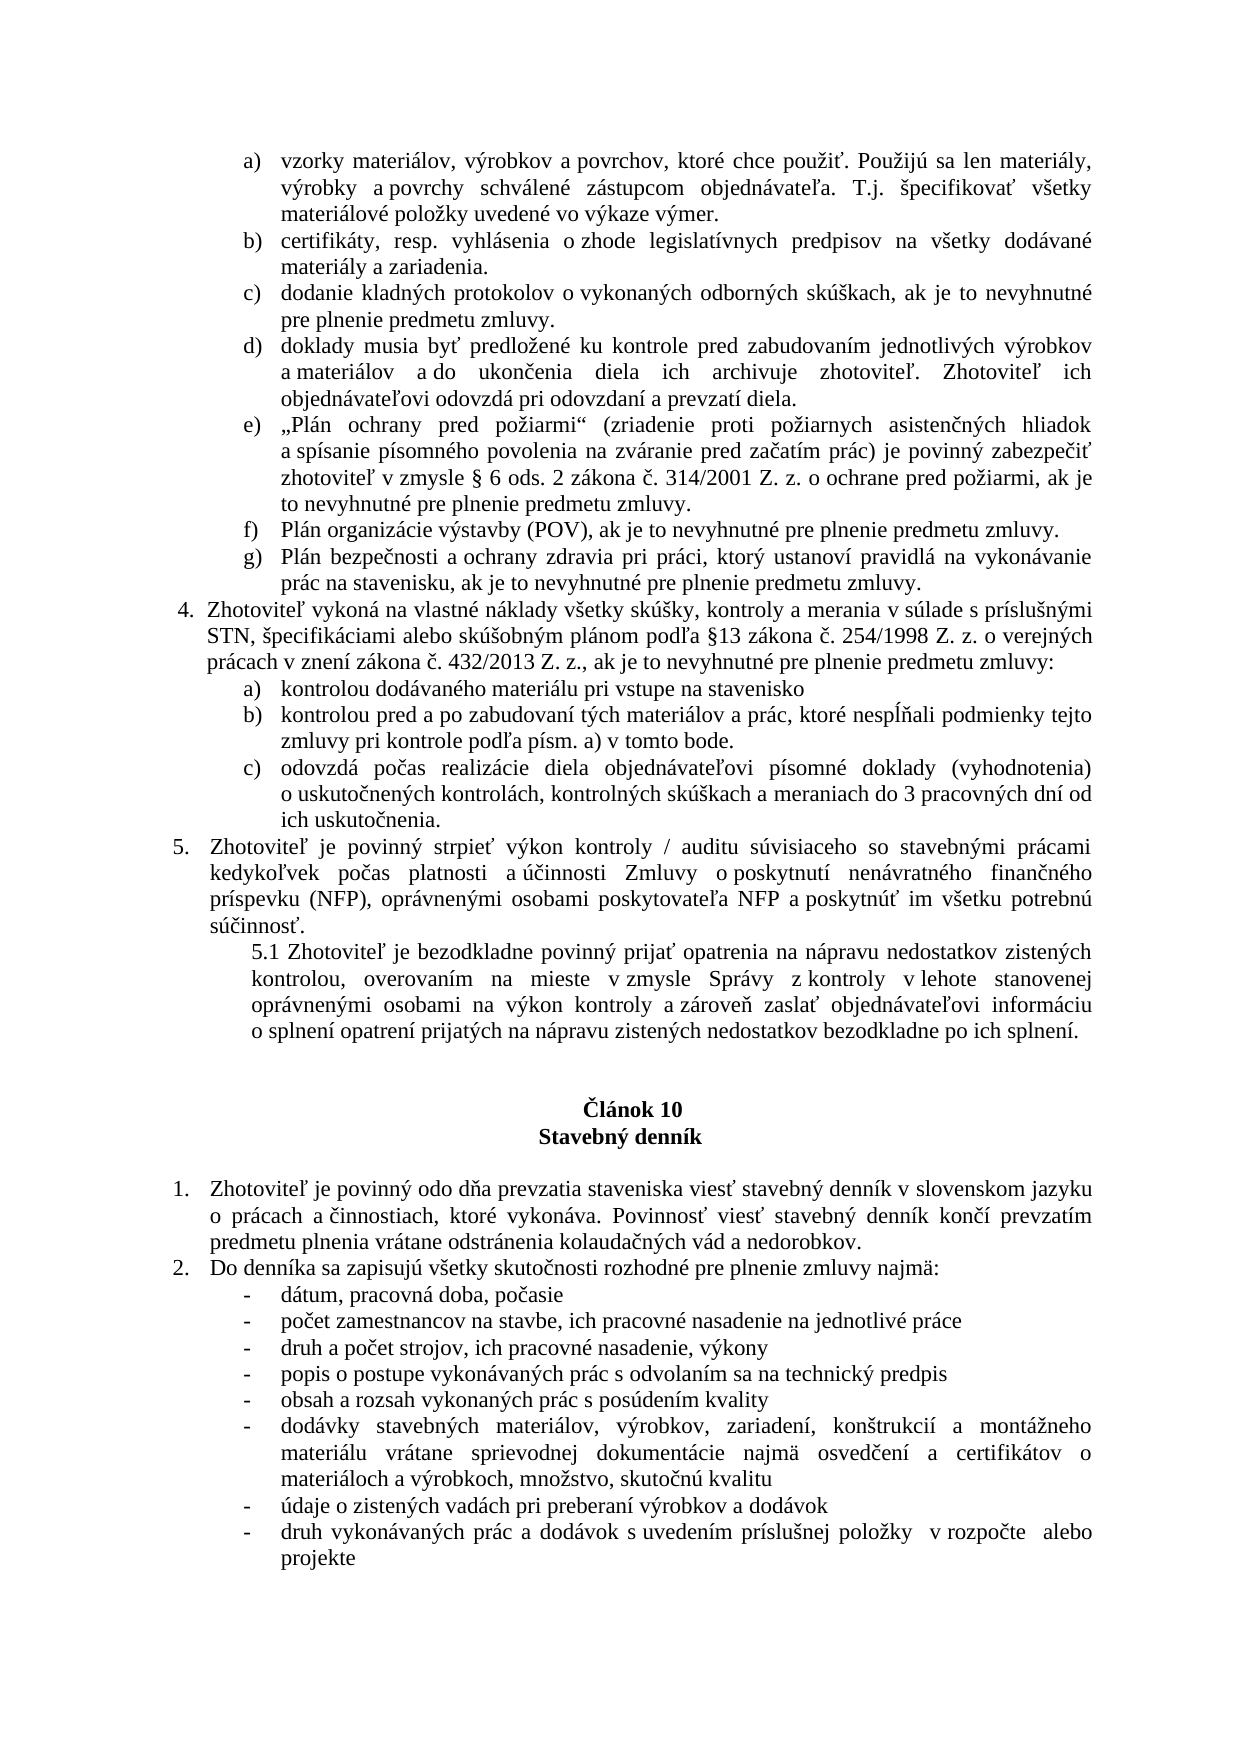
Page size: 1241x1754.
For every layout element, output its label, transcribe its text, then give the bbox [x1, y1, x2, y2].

list druh vykonávaných prác a dodávok s uvedením príslušnej položky v rozpočte alebo projekte [243, 1518, 1093, 1571]
text 5. Zhotoviteľ je povinný strpieť výkon kontroly / auditu súvisiaceho so stavebnými prácami kedykoľvek počas platnosti a účinnosti Zmluvy o poskytnutí nenávratného finančného príspevku (NFP), oprávnenými osobami poskytovateľa NFP a poskytnúť im všetku potrebnú súčinnosť. [172, 833, 1093, 938]
list doklady musia byť predložené ku kontrole pred zabudovaním jednotlivých výrobkov a materiálov a do ukončenia diela ich archivuje zhotoviteľ. Zhotoviteľ ich objednávateľovi odovzdá pri odovzdaní a prevzatí diela. [243, 332, 1093, 411]
list Zhotoviteľ je povinný odo dňa prevzatia staveniska viesť stavebný denník v slovenskom jazyku o prácach a činnostiach, ktoré vykonáva. Povinnosť viesť stavebný denník končí prevzatím predmetu plnenia vrátane odstránenia kolaudačných vád a nedorobkov. [172, 1175, 1093, 1254]
list Do denníka sa zapisujú všetky skutočnosti rozhodné pre plnenie zmluvy najmä: [172, 1254, 1093, 1281]
text 5.1 Zhotoviteľ je bezodkladne povinný prijať opatrenia na nápravu nedostatkov zistených kontrolou, overovaním na mieste v zmysle Správy z kontroly v lehote stanovenej oprávnenými osobami na výkon kontroly a zároveň zaslať objednávateľovi informáciu o splnení opatrení prijatých na nápravu zistených nedostatkov bezodkladne po ich splnení. [251, 938, 1093, 1044]
list dodanie kladných protokolov o vykonaných odborných skúškach, ak je to nevyhnutné pre plnenie predmetu zmluvy. [243, 279, 1093, 332]
list odovzdá počas realizácie diela objednávateľovi písomné doklady (vyhodnotenia) o uskutočnených kontrolách, kontrolných skúškach a meraniach do 3 pracovných dní od ich uskutočnenia. [243, 754, 1093, 833]
list kontrolou pred a po zabudovaní tých materiálov a prác, ktoré nespĺňali podmienky tejto zmluvy pri kontrole podľa písm. a) v tomto bode. [243, 701, 1093, 754]
list Plán organizácie výstavby (POV), ak je to nevyhnutné pre plnenie predmetu zmluvy. [243, 517, 1093, 543]
list obsah a rozsah vykonaných prác s posúdením kvality [243, 1386, 1093, 1413]
text Stavebný denník [148, 1123, 1093, 1149]
list vzorky materiálov, výrobkov a povrchov, ktoré chce použiť. Použijú sa len materiály, výrobky a povrchy schválené zástupcom objednávateľa. T.j. špecifikovať všetky materiálové položky uvedené vo výkaze výmer. [243, 148, 1093, 227]
list dátum, pracovná doba, počasie [243, 1281, 1093, 1307]
list „Plán ochrany pred požiarmi“ (zriadenie proti požiarnych asistenčných hliadok a spísanie písomného povolenia na zváranie pred začatím prác) je povinný zabezpečiť zhotoviteľ v zmysle § 6 ods. 2 zákona č. 314/2001 Z. z. o ochrane pred požiarmi, ak je to nevyhnutné pre plnenie predmetu zmluvy. [243, 411, 1093, 517]
list Zhotoviteľ vykoná na vlastné náklady všetky skúšky, kontroly a merania v súlade s príslušnými STN, špecifikáciami alebo skúšobným plánom podľa §13 zákona č. 254/1998 Z. z. o verejných prácach v znení zákona č. 432/2013 Z. z., ak je to nevyhnutné pre plnenie predmetu zmluvy: [177, 596, 1093, 675]
list dodávky stavebných materiálov, výrobkov, zariadení, konštrukcií a montážneho materiálu vrátane sprievodnej dokumentácie najmä osvedčení a certifikátov o materiáloch a výrobkoch, množstvo, skutočnú kvalitu [243, 1413, 1093, 1492]
list druh a počet strojov, ich pracovné nasadenie, výkony [243, 1333, 1093, 1360]
text Článok 10 [173, 1096, 1093, 1123]
list kontrolou dodávaného materiálu pri vstupe na stavenisko [243, 675, 1093, 701]
list počet zamestnancov na stavbe, ich pracovné nasadenie na jednotlivé práce [243, 1307, 1093, 1333]
list popis o postupe vykonávaných prác s odvolaním sa na technický predpis [243, 1360, 1093, 1386]
list údaje o zistených vadách pri preberaní výrobkov a dodávok [243, 1492, 1093, 1518]
list Plán bezpečnosti a ochrany zdravia pri práci, ktorý ustanoví pravidlá na vykonávanie prác na stavenisku, ak je to nevyhnutné pre plnenie predmetu zmluvy. [243, 543, 1093, 596]
list certifikáty, resp. vyhlásenia o zhode legislatívnych predpisov na všetky dodávané materiály a zariadenia. [243, 227, 1093, 279]
